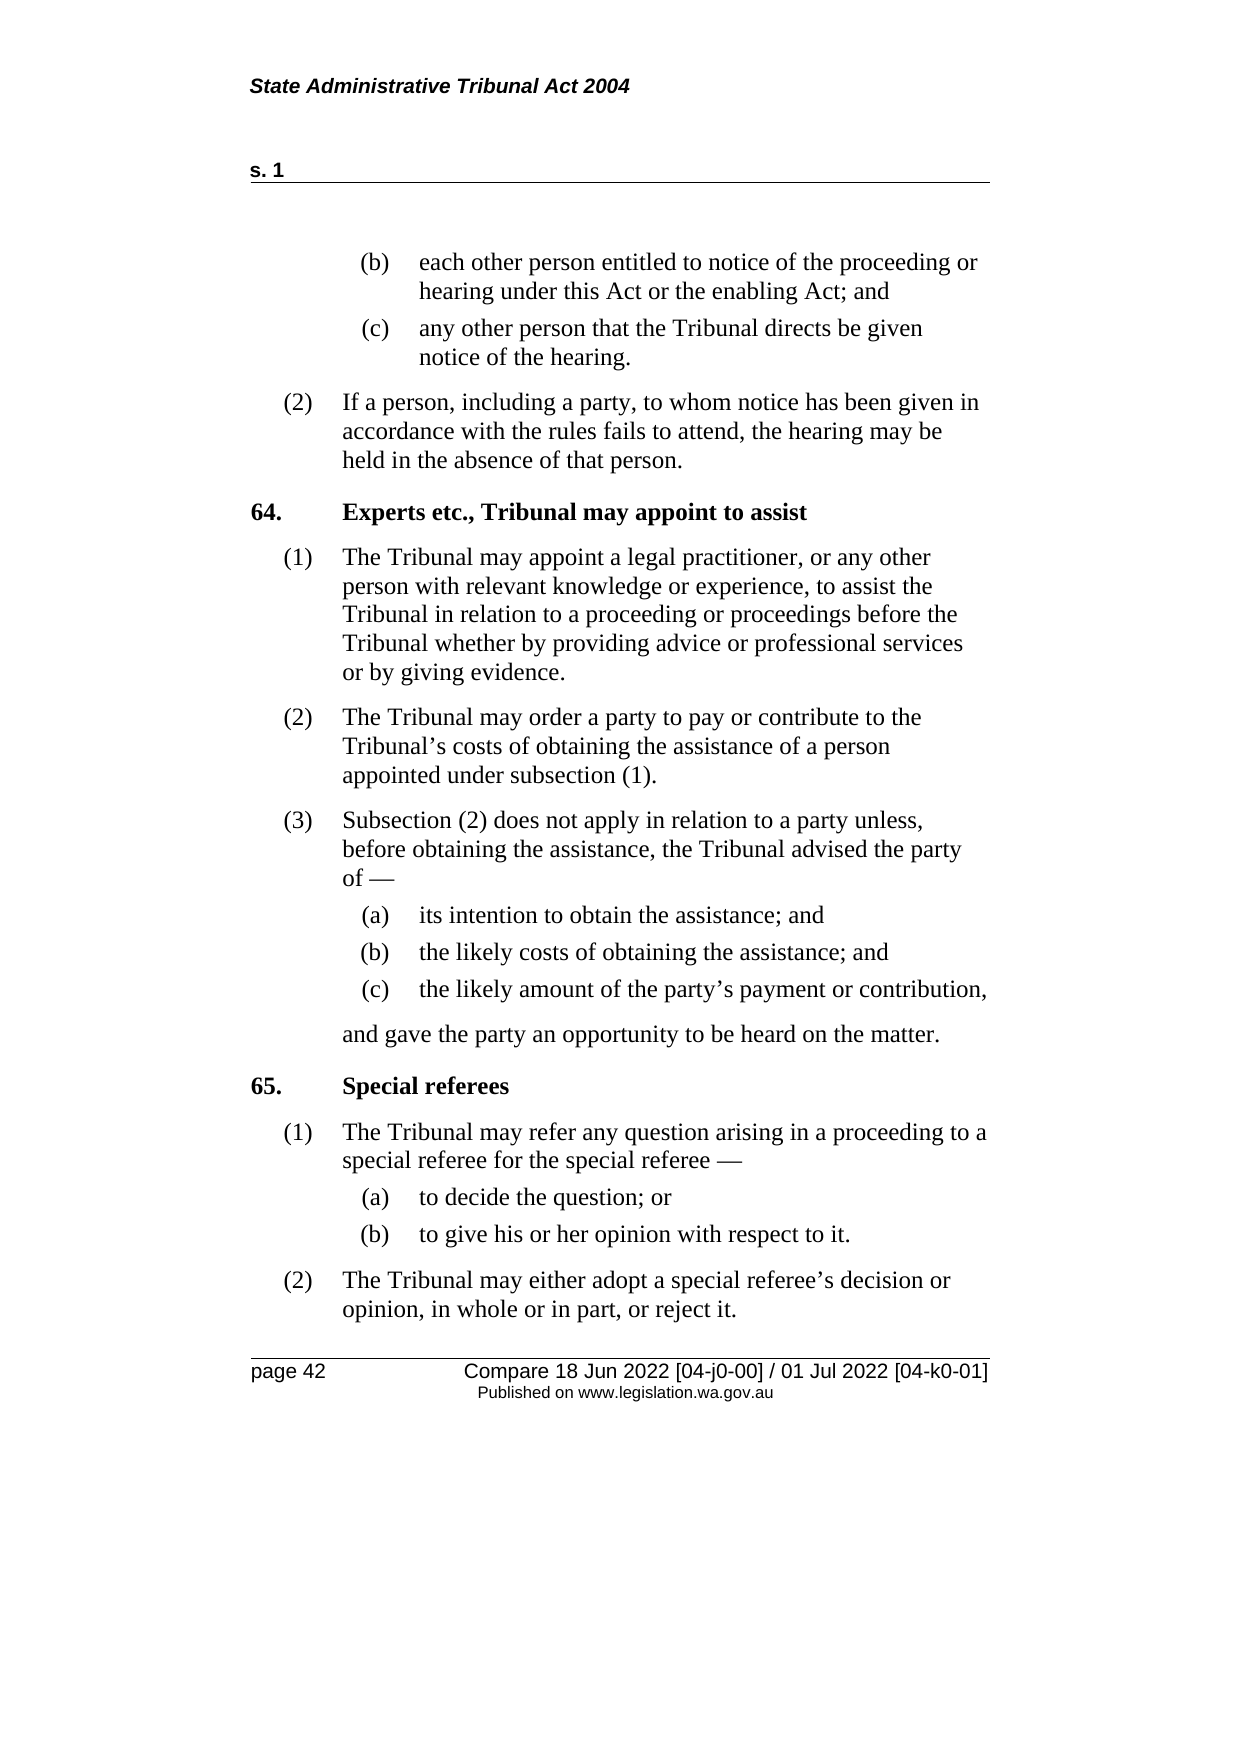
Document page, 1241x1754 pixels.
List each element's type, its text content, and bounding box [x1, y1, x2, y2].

text and gave the party an opportunity to be heard on the matter. [251, 1019, 990, 1048]
text (1) The Tribunal may refer any question arising in a proceeding to a special referee for the special referee — [251, 1117, 990, 1174]
text (3) Subsection (2) does not apply in relation to a party unless, before obtaining the assistance, the Tribunal advised the party of — [251, 805, 990, 892]
text (2) The Tribunal may either adopt a special referee’s decision or opinion, in whole or in part, or reject it. [251, 1265, 990, 1322]
text (b) each other person entitled to notice of the proceeding or hearing under this Act or the enabling Act; and [251, 247, 990, 305]
text (1) The Tribunal may appoint a legal practitioner, or any other person with relevant knowledge or experience, to assist the Tribunal in relation to a proceeding or proceedings before the Tribunal whether by providing advice or professional services or by giving evidence. [251, 542, 990, 686]
subtitle 64. Experts etc., Tribunal may appoint to assist [251, 497, 990, 525]
text (2) The Tribunal may order a party to pay or contribute to the Tribunal’s costs of obtaining the assistance of a person appointed under subsection (1). [251, 702, 990, 789]
text (a) to decide the question; or [251, 1182, 990, 1211]
text (b) the likely costs of obtaining the assistance; and [251, 937, 990, 966]
text (b) to give his or her opinion with respect to it. [251, 1219, 990, 1248]
text (c) any other person that the Tribunal directs be given notice of the hearing. [251, 313, 990, 371]
text (c) the likely amount of the party’s payment or contribution, [251, 974, 990, 1003]
text (a) its intention to obtain the assistance; and [251, 900, 990, 929]
subtitle 65. Special referees [251, 1071, 990, 1100]
text (2) If a person, including a party, to whom notice has been given in accordance with the rules fails to attend, the hearing may be held in the absence of that person. [251, 387, 990, 474]
